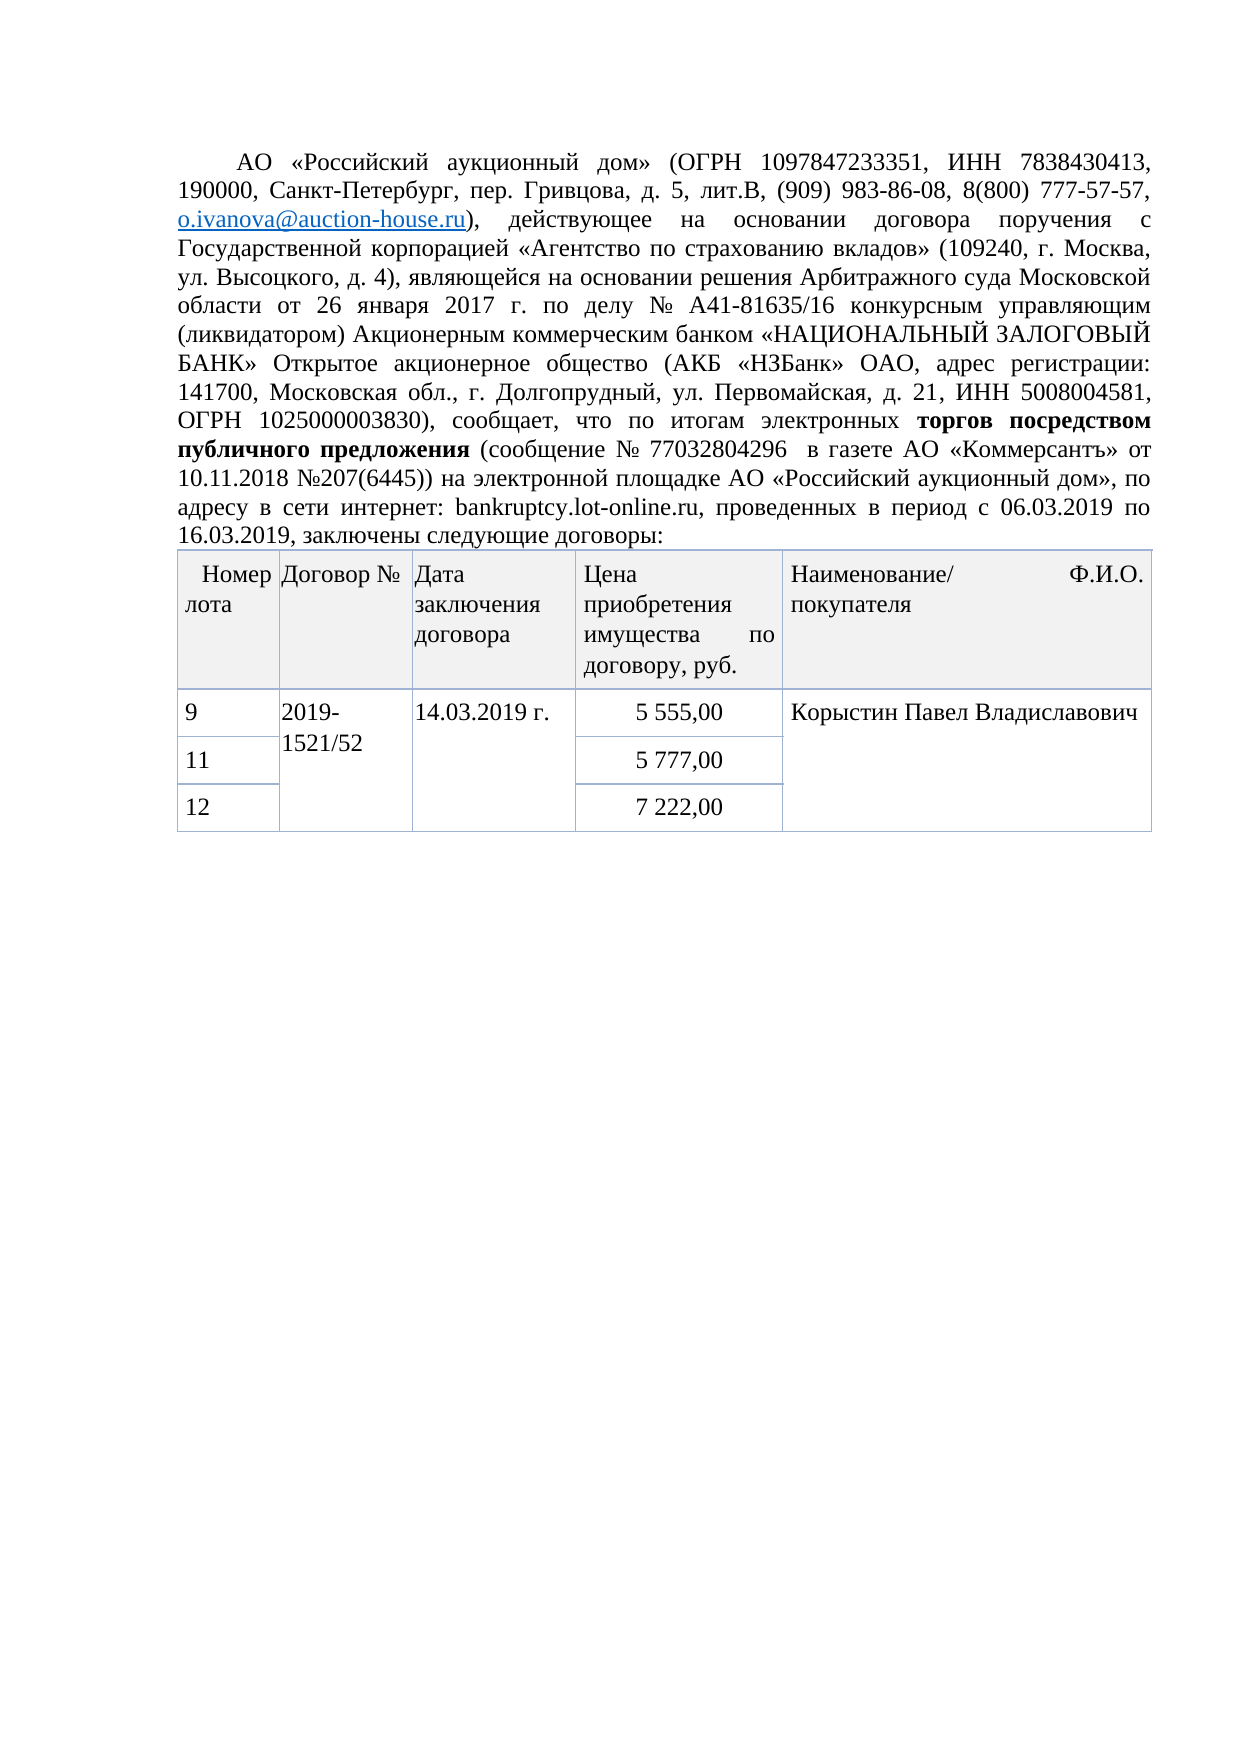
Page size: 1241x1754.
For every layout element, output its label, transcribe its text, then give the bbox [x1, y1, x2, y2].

table_header Договор № [280, 551, 412, 688]
table_header Номер лота [178, 551, 279, 688]
table_header Дата заключения договора [413, 551, 575, 688]
table_header Наименование/ Ф.И.О. покупателя [783, 551, 1151, 688]
table_cell 11 [178, 737, 279, 783]
table_cell 7 222,00 [576, 785, 782, 831]
table_cell 2019-1521/52 [280, 690, 412, 831]
text АО «Российский аукционный дом» (ОГРН 1097847233351, ИНН 7838430413, 190000, Санкт-Петербург, пер. Гривцова, д. 5, лит.В, (909) 983-86-08, 8(800) 777-57-57, o.ivanova@auction-house.ru), действующее на основании договора поручения с Государственной корпорацией «Агентство по страхованию вкладов» (109240, г. Москва, ул. Высоцкого, д. 4), являющейся на основании решения Арбитражного суда Московской области от 26 января 2017 г. по делу № А41-81635/16 конкурсным управляющим (ликвидатором) Акционерным коммерческим банком «НАЦИОНАЛЬНЫЙ ЗАЛОГОВЫЙ БАНК» Открытое акционерное общество (АКБ «НЗБанк» ОАО, адрес регистрации: 141700, Московская обл., г. Долгопрудный, ул. Первомайская, д. 21, ИНН 5008004581, ОГРН 1025000003830), сообщает, что по итогам электронных торгов посредством публичного предложения (сообщение № 77032804296 в газете АО «Коммерсантъ» от 10.11.2018 №207(6445)) на электронной площадке АО «Российский аукционный дом», по адресу в сети интернет: bankruptcy.lot-online.ru, проведенных в период с 06.03.2019 по 16.03.2019, заключены следующие договоры: [177, 147, 1152, 549]
table_cell 12 [178, 785, 279, 831]
table_header Цена приобретения имущества по договору, руб. [576, 551, 782, 688]
table_cell 14.03.2019 г. [413, 690, 575, 831]
table_cell 9 [178, 690, 279, 736]
table_cell Корыстин Павел Владиславович [783, 690, 1151, 831]
table_cell 5 555,00 [576, 690, 782, 736]
table_cell 5 777,00 [576, 737, 782, 783]
